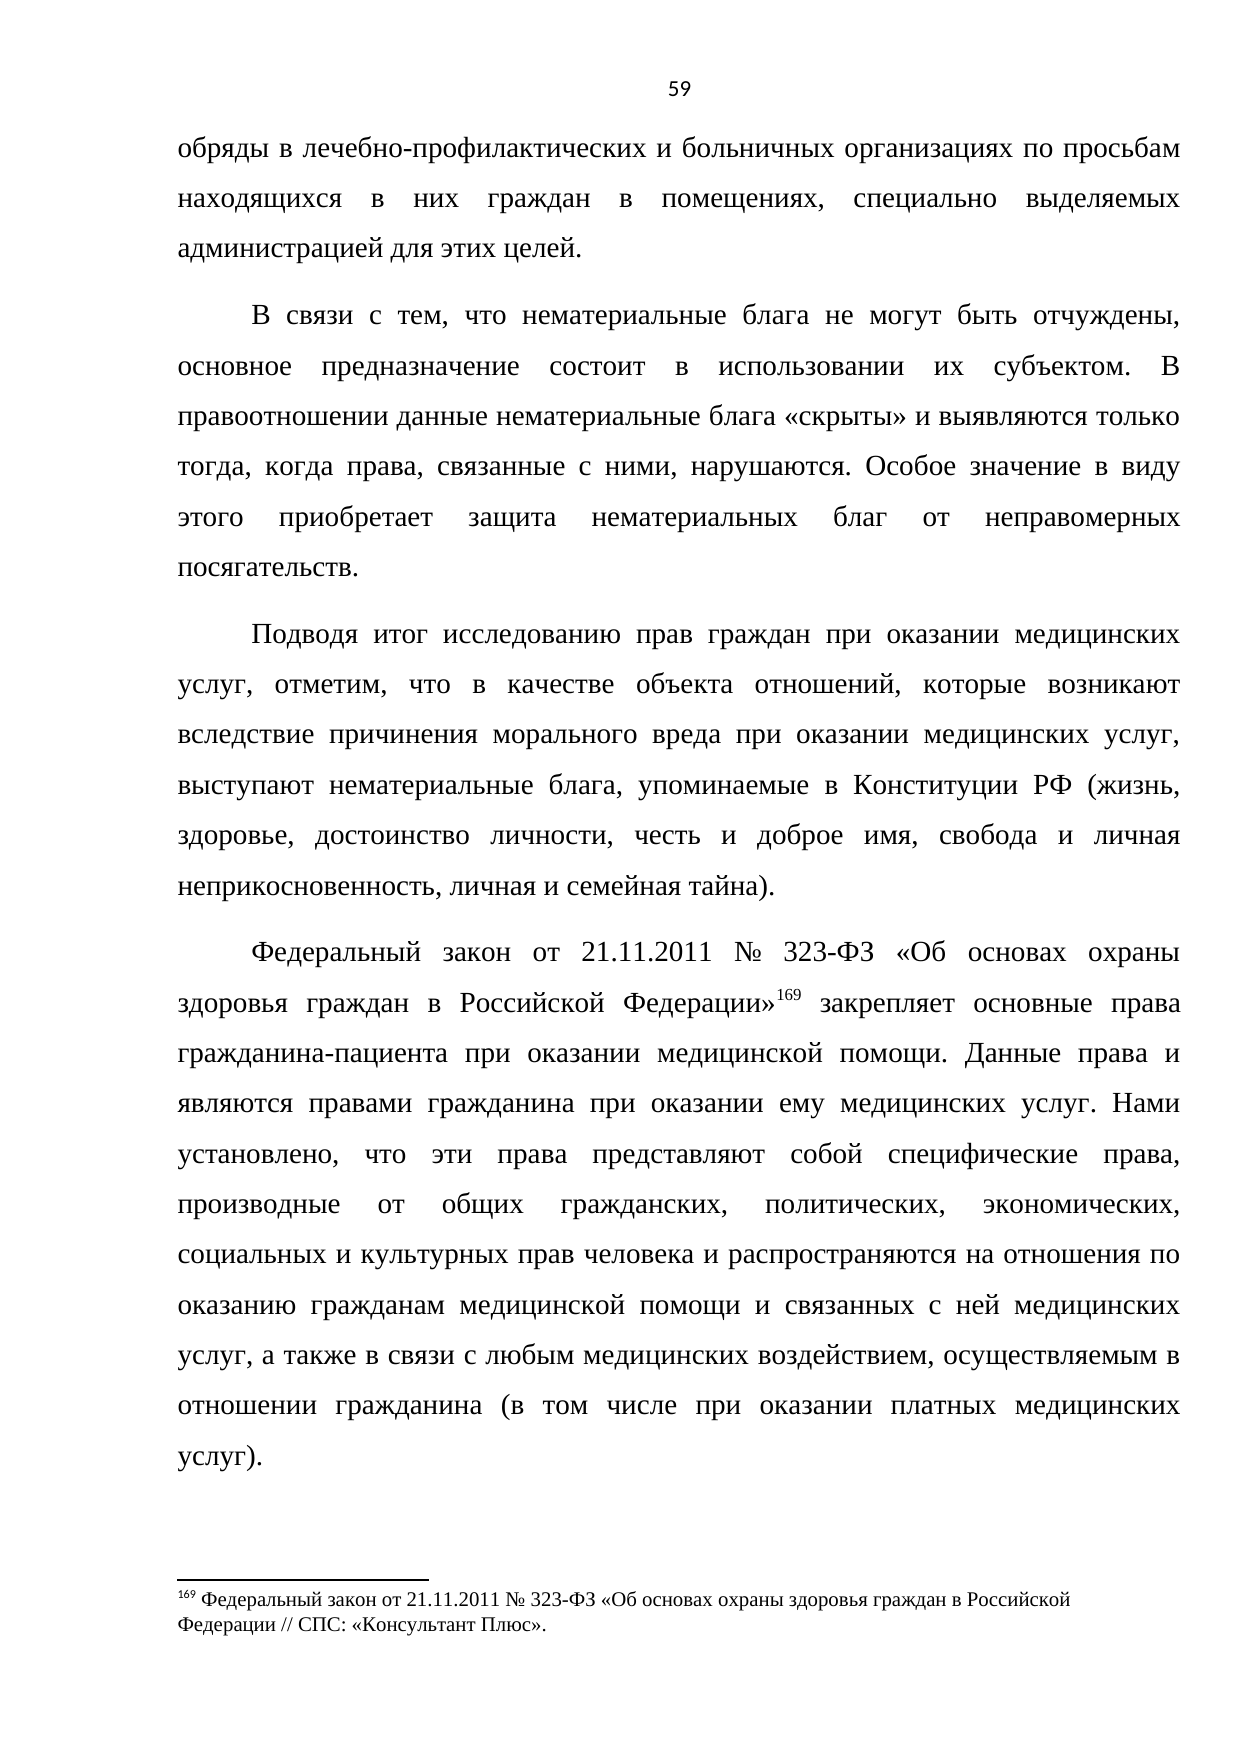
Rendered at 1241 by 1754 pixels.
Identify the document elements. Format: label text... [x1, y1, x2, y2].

text Подводя итог исследованию прав граждан при оказании медицинских услуг, отметим, что в качестве объекта отношений, которые возникают вследствие причинения морального вреда при оказании медицинских услуг, выступают нематериальные блага, упоминаемые в Конституции РФ (жизнь, здоровье, достоинство личности, честь и доброе имя, свобода и личная неприкосновенность, личная и семейная тайна). [177, 616, 1181, 901]
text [177, 130, 1181, 264]
text В связи с тем, что нематериальные блага не могут быть отчуждены, основное предназначение состоит в использовании их субъектом. В правоотношении данные нематериальные блага «скрыты» и выявляются только тогда, когда права, связанные с ними, нарушаются. Особое значение в виду этого приобретает защита нематериальных благ от неправомерных посягательств. [177, 297, 1181, 583]
text Федеральный закон от 21.11.2011 № 323-ФЗ «Об основах охраны здоровья граждан в Российской Федерации» закрепляет основные права гражданина-пациента при оказании медицинской помощи. Данные права и являются правами гражданина при оказании ему медицинских услуг. Нами установлено, что эти права представляют собой специфические права, производные от общих гражданских, политических, экономических, социальных и культурных прав человека и распространяются на отношения по оказанию гражданам медицинской помощи и связанных с ней медицинских услуг, а также в связи с любым медицинских воздействием, осуществляемым в отношении гражданина (в том числе при оказании платных медицинских услуг). [177, 934, 1181, 1471]
